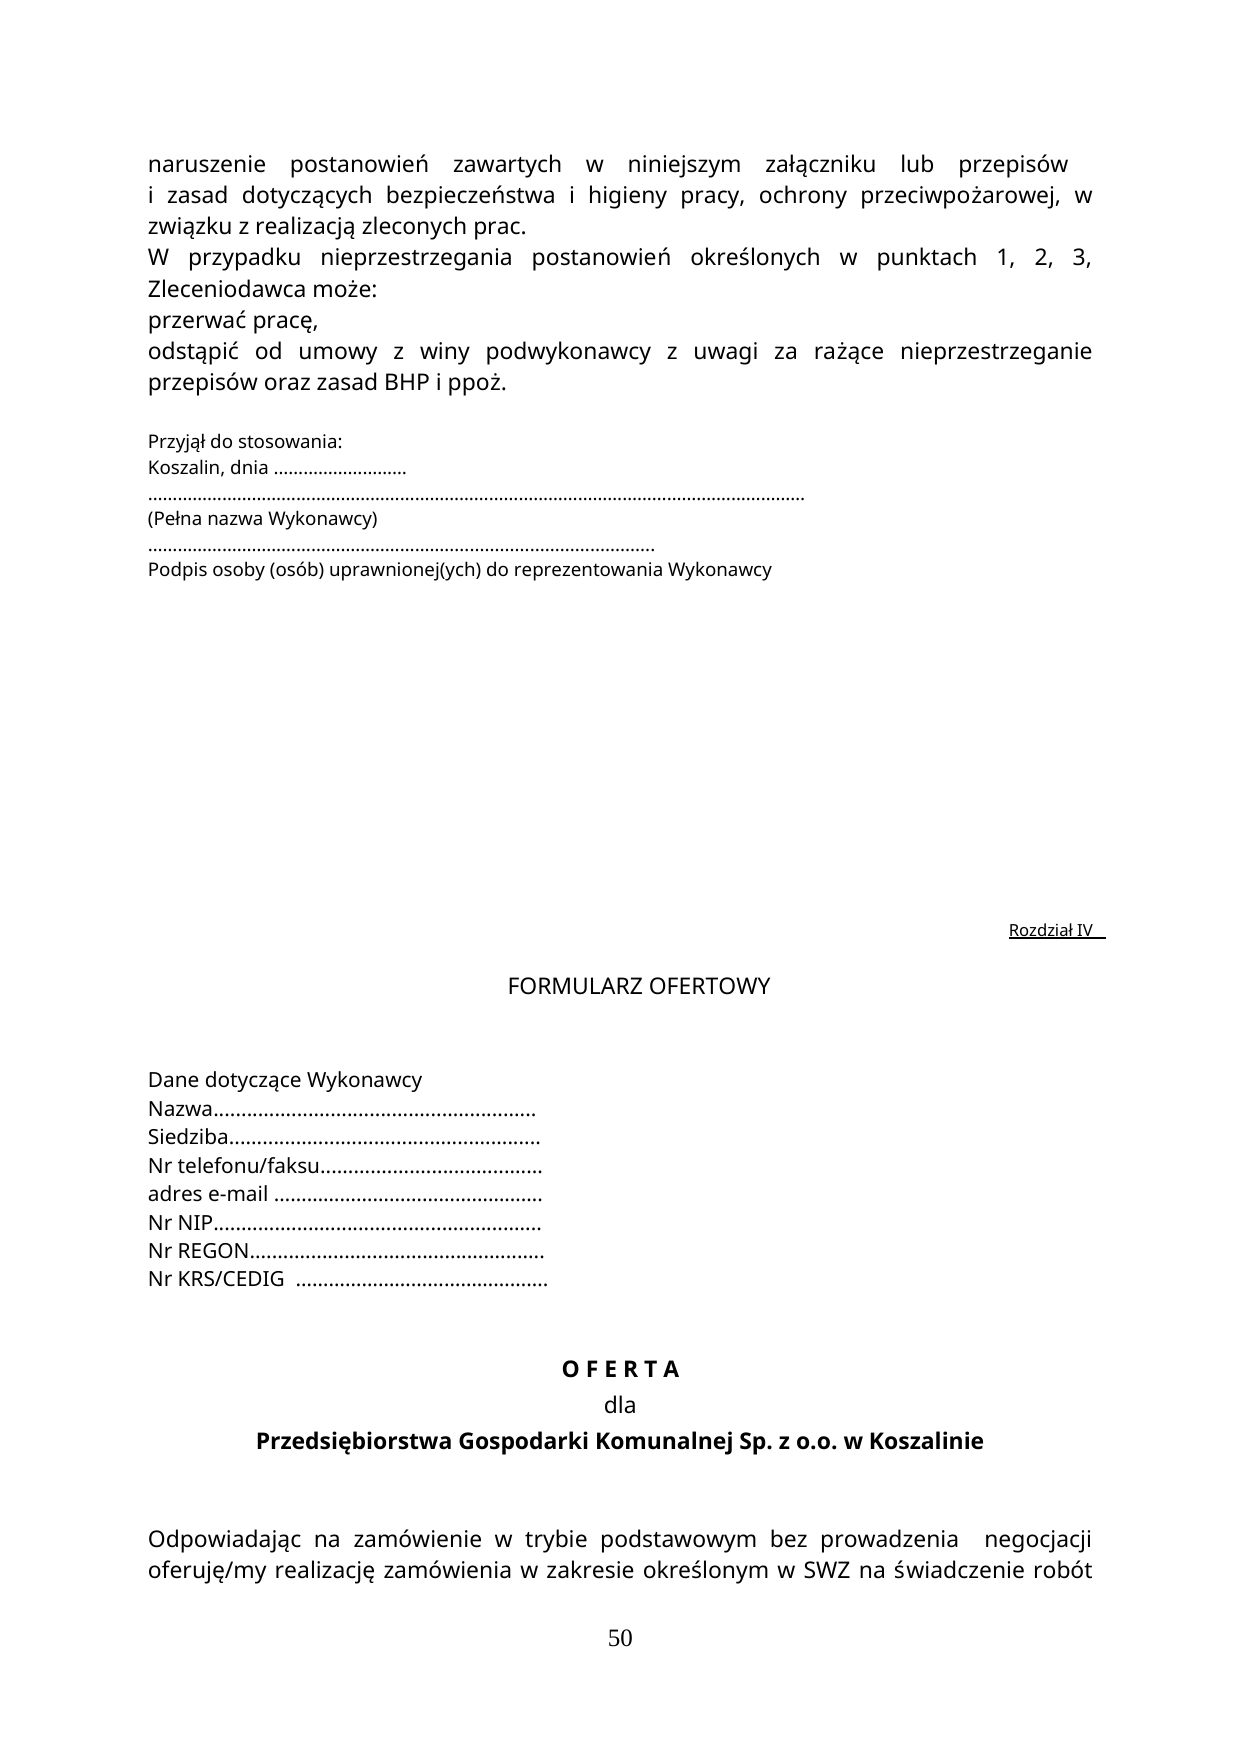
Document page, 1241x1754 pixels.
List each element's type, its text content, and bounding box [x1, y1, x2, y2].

text …………………………………………………….......................................... [148, 531, 1093, 556]
text odstąpić od umowy z winy podwykonawcy z uwagi za rażące nieprzestrzeganie przepisów oraz zasad BHP i ppoż. [148, 335, 1093, 398]
text Nr telefonu/faksu........................................ [148, 1151, 1093, 1179]
text przerwać pracę, [148, 304, 1093, 335]
text Rozdział IV [185, 918, 1093, 941]
text Podpis osoby (osób) uprawnionej(ych) do reprezentowania Wykonawcy [148, 556, 1093, 582]
text Przyjął do stosowania: [148, 429, 1093, 454]
text ………………………………………………………………………………………………….………………… [148, 480, 1093, 505]
text Nazwa.......................................................... [148, 1094, 1093, 1122]
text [148, 148, 1093, 241]
text O F E R T A [148, 1353, 1093, 1384]
text Nr REGON..................................................... [148, 1236, 1093, 1264]
text Siedziba........................................................ [148, 1122, 1093, 1151]
text dla [148, 1389, 1093, 1420]
text Nr NIP........................................................... [148, 1208, 1093, 1236]
text W przypadku nieprzestrzegania postanowień określonych w punktach 1, 2, 3, Zleceniodawca może: [148, 241, 1093, 304]
text FORMULARZ OFERTOWY [185, 970, 1093, 1002]
text Przedsiębiorstwa Gospodarki Komunalnej Sp. z o.o. w Koszalinie [148, 1424, 1093, 1456]
text Koszalin, dnia ……………………… [148, 454, 1093, 480]
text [148, 1523, 1093, 1586]
text adres e-mail …………………………………………. [148, 1179, 1093, 1208]
text (Pełna nazwa Wykonawcy) [148, 505, 1093, 531]
text Nr KRS/CEDIG ………………………………………. [148, 1264, 1093, 1293]
text Dane dotyczące Wykonawcy [148, 1066, 1093, 1094]
